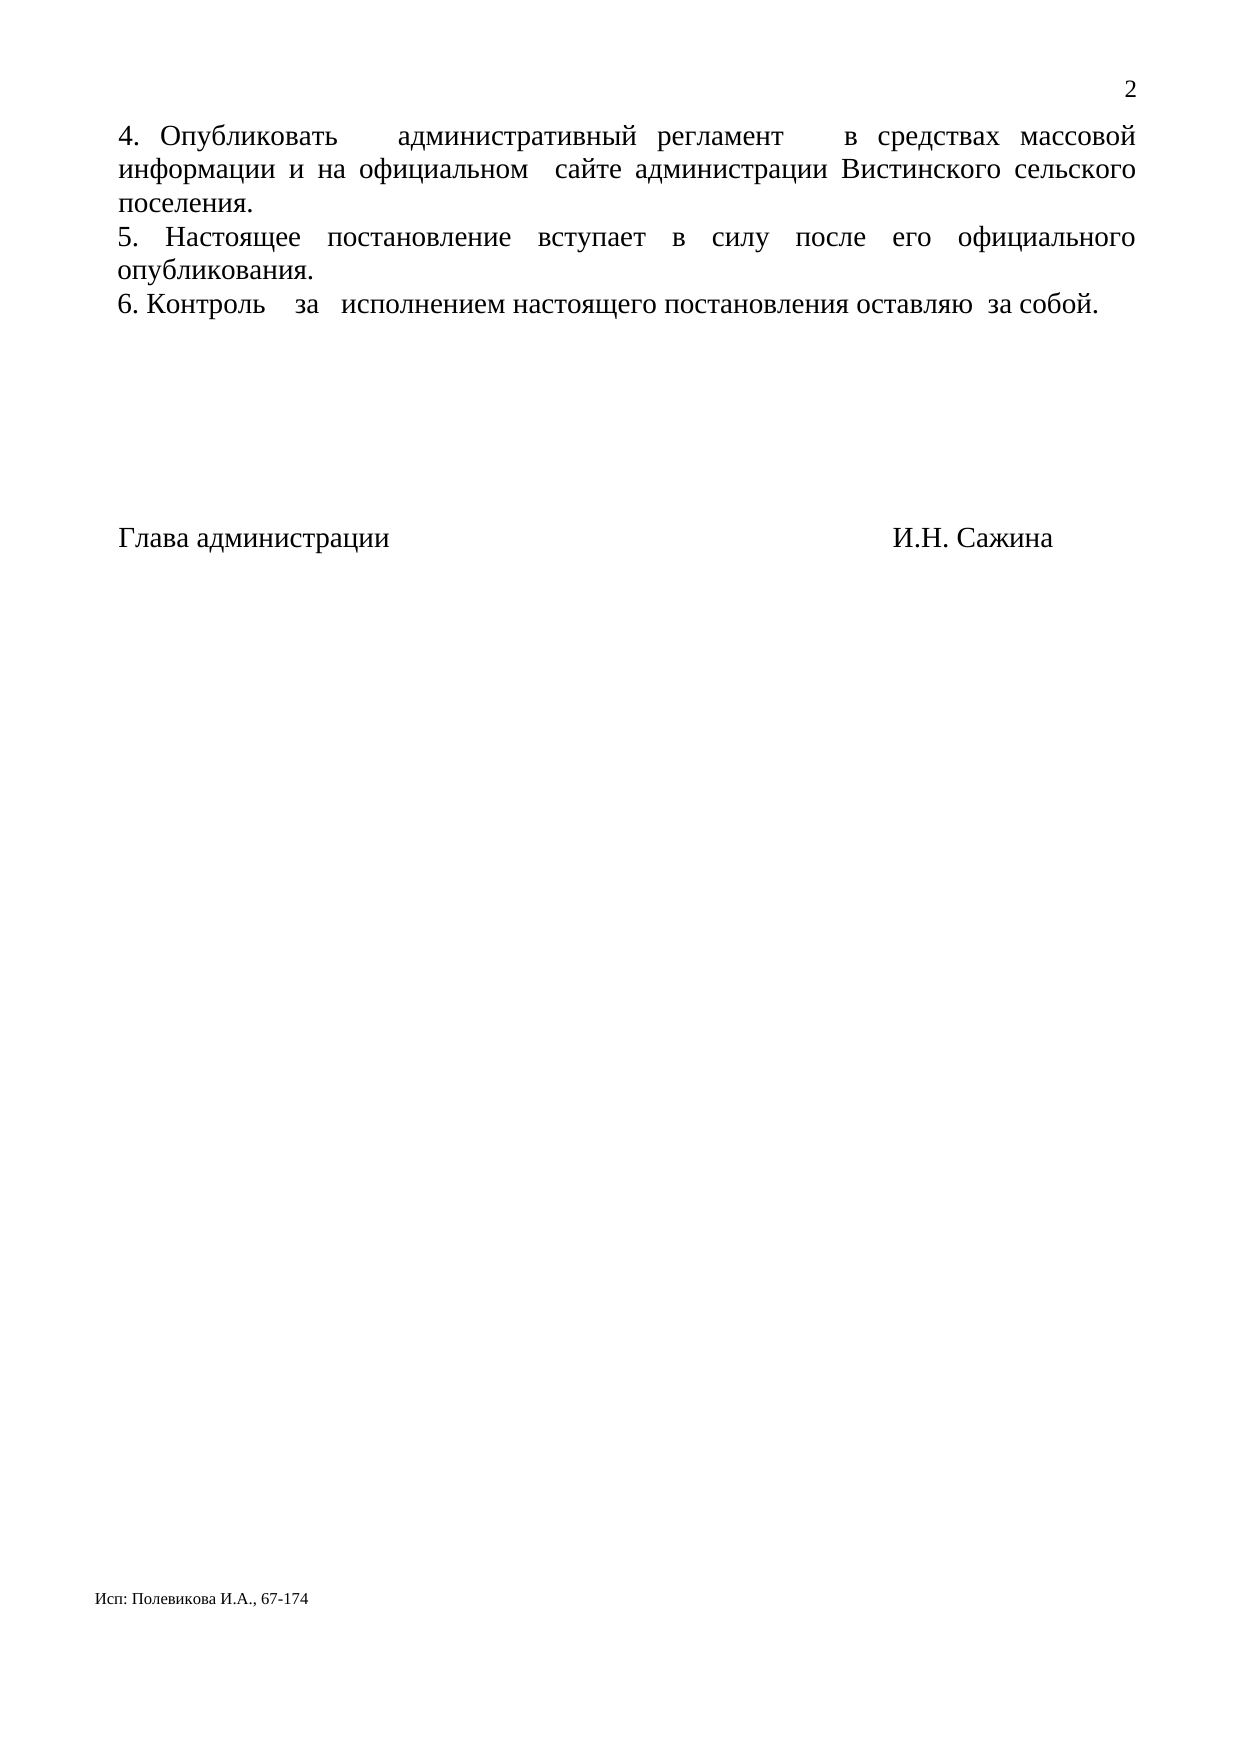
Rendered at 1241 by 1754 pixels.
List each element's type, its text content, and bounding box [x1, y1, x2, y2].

text Исп: Полевикова И.А., 67-174 [59, 1589, 1137, 1608]
text Глава администрации И.Н. Сажина [118, 521, 1137, 554]
text 6. Контроль за исполнением настоящего постановления оставляю за собой. [117, 286, 1137, 319]
text 5. Настоящее постановление вступает в силу после его официального опубликования. [117, 219, 1137, 286]
text 4. Опубликовать административный регламент в средствах массовой информации и на официальном сайте администрации Вистинского сельского поселения. [118, 118, 1137, 219]
